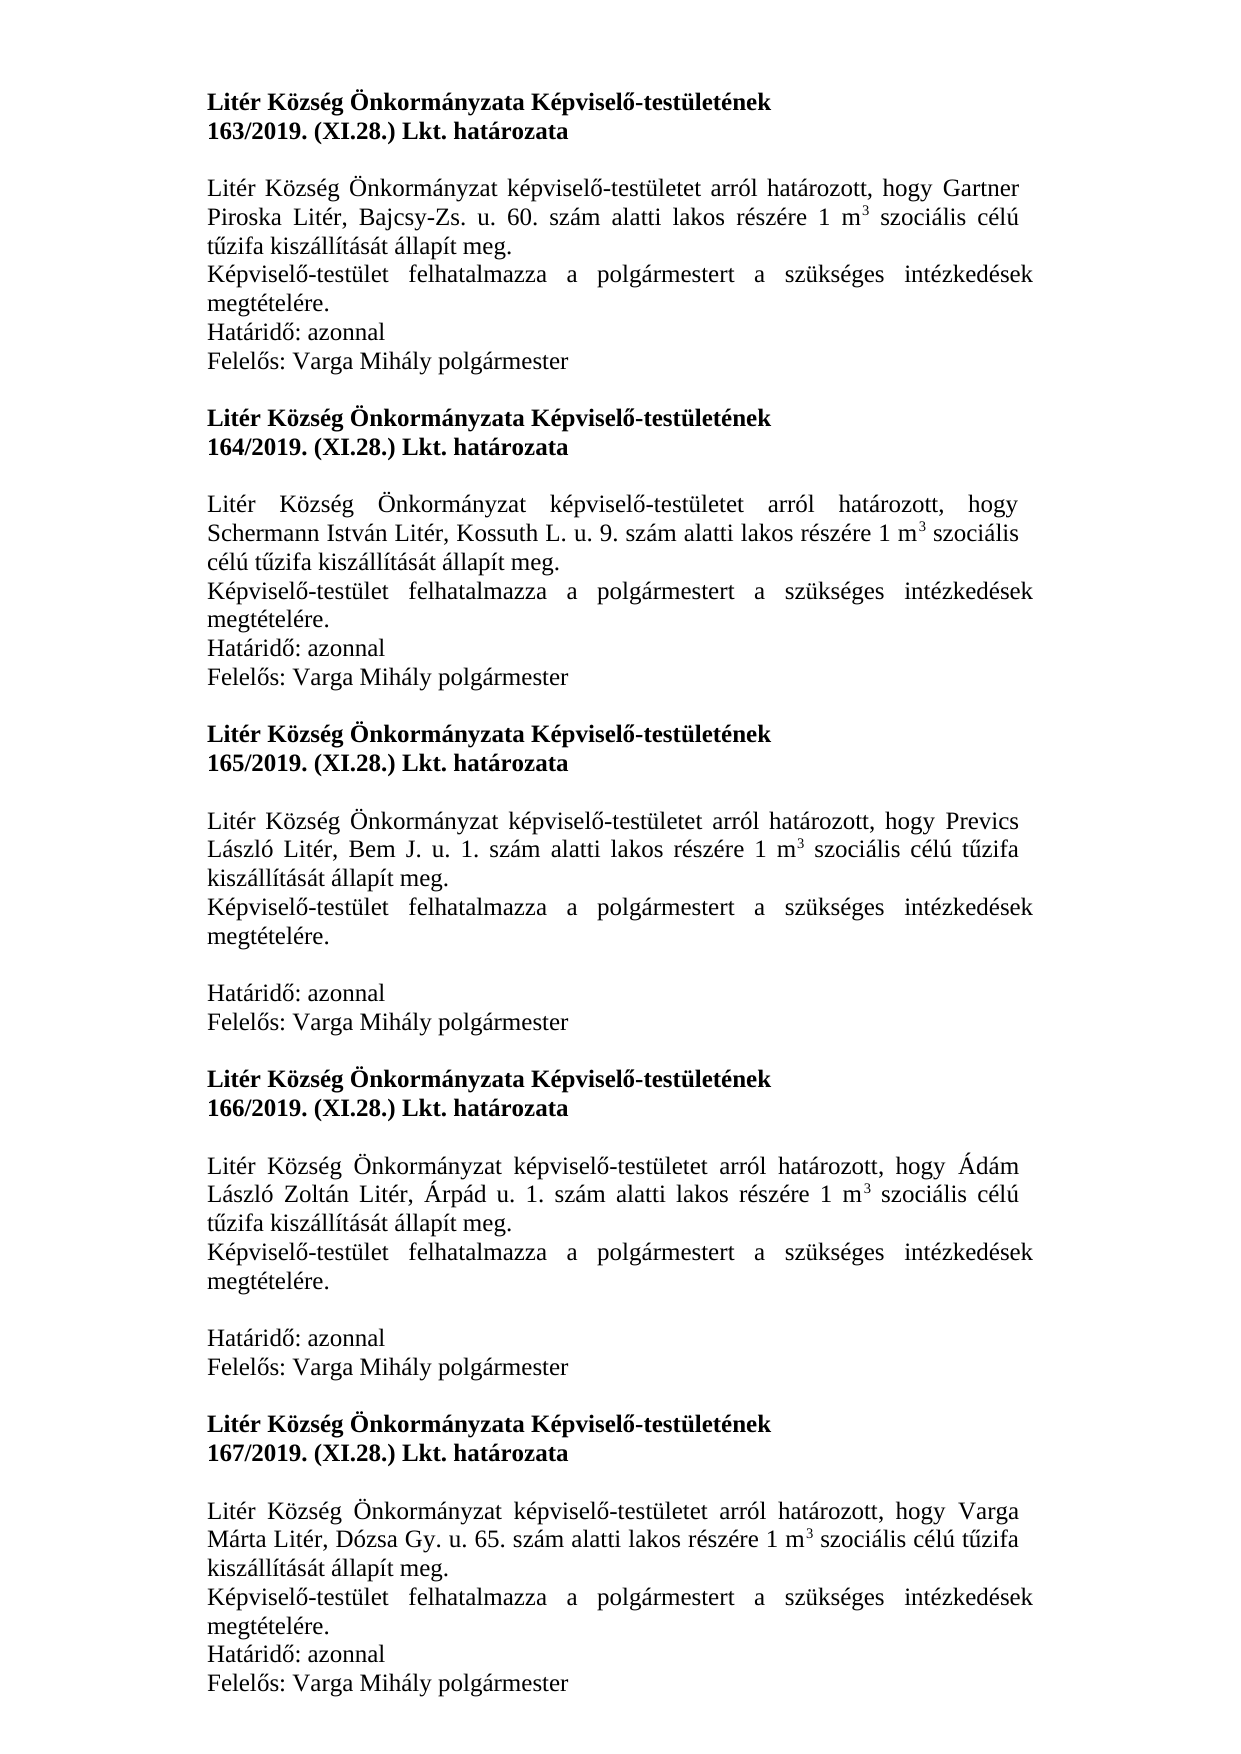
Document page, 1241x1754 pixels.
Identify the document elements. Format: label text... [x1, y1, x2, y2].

text Képviselő-testület felhatalmazza a polgármestert a szükséges intézkedések megtételére. [207, 576, 1034, 633]
text Határidő: azonnal [207, 978, 1034, 1007]
text Határidő: azonnal [207, 633, 1034, 662]
text 166/2019. (XI.28.) Lkt. határozata [207, 1093, 1034, 1122]
text Litér Község Önkormányzat képviselő-testületet arról határozott, hogy Ádám László Zoltán Litér, Árpád u. 1. szám alatti lakos részére 1 m3 szociális célú tűzifa kiszállítását állapít meg. [207, 1151, 1019, 1237]
text Litér Község Önkormányzata Képviselő-testületének [207, 719, 1034, 748]
text Felelős: Varga Mihály polgármester [207, 1352, 1034, 1381]
text 164/2019. (XI.28.) Lkt. határozata [207, 432, 1034, 461]
text Felelős: Varga Mihály polgármester [207, 662, 1034, 691]
text Litér Község Önkormányzat képviselő-testületet arról határozott, hogy Schermann István Litér, Kossuth L. u. 9. szám alatti lakos részére 1 m3 szociális célú tűzifa kiszállítását állapít meg. [207, 489, 1019, 576]
text 165/2019. (XI.28.) Lkt. határozata [207, 748, 1034, 777]
text Litér Község Önkormányzata Képviselő-testületének [207, 403, 1034, 432]
text Litér Község Önkormányzat képviselő-testületet arról határozott, hogy Gartner Piroska Litér, Bajcsy-Zs. u. 60. szám alatti lakos részére 1 m3 szociális célú tűzifa kiszállítását állapít meg. [207, 173, 1019, 259]
text Határidő: azonnal [207, 1639, 1034, 1668]
text Litér Község Önkormányzata Képviselő-testületének [207, 1064, 1034, 1093]
text 163/2019. (XI.28.) Lkt. határozata [207, 116, 1034, 144]
text Litér Község Önkormányzata Képviselő-testületének [207, 87, 1034, 116]
text Felelős: Varga Mihály polgármester [207, 1007, 1034, 1036]
text Képviselő-testület felhatalmazza a polgármestert a szükséges intézkedések megtételére. [207, 1237, 1034, 1294]
text Képviselő-testület felhatalmazza a polgármestert a szükséges intézkedések megtételére. [207, 1582, 1034, 1639]
text Litér Község Önkormányzat képviselő-testületet arról határozott, hogy Varga Márta Litér, Dózsa Gy. u. 65. szám alatti lakos részére 1 m3 szociális célú tűzifa kiszállítását állapít meg. [207, 1496, 1019, 1582]
text Felelős: Varga Mihály polgármester [207, 346, 1034, 374]
text Képviselő-testület felhatalmazza a polgármestert a szükséges intézkedések megtételére. [207, 259, 1034, 317]
text Litér Község Önkormányzat képviselő-testületet arról határozott, hogy Prevics László Litér, Bem J. u. 1. szám alatti lakos részére 1 m3 szociális célú tűzifa kiszállítását állapít meg. [207, 806, 1019, 892]
text Litér Község Önkormányzata Képviselő-testületének [207, 1409, 1034, 1438]
text 167/2019. (XI.28.) Lkt. határozata [207, 1438, 1034, 1467]
text Határidő: azonnal [207, 1323, 1034, 1352]
text Határidő: azonnal [207, 317, 1034, 346]
text Képviselő-testület felhatalmazza a polgármestert a szükséges intézkedések megtételére. [207, 892, 1034, 949]
text Felelős: Varga Mihály polgármester [207, 1668, 1034, 1697]
